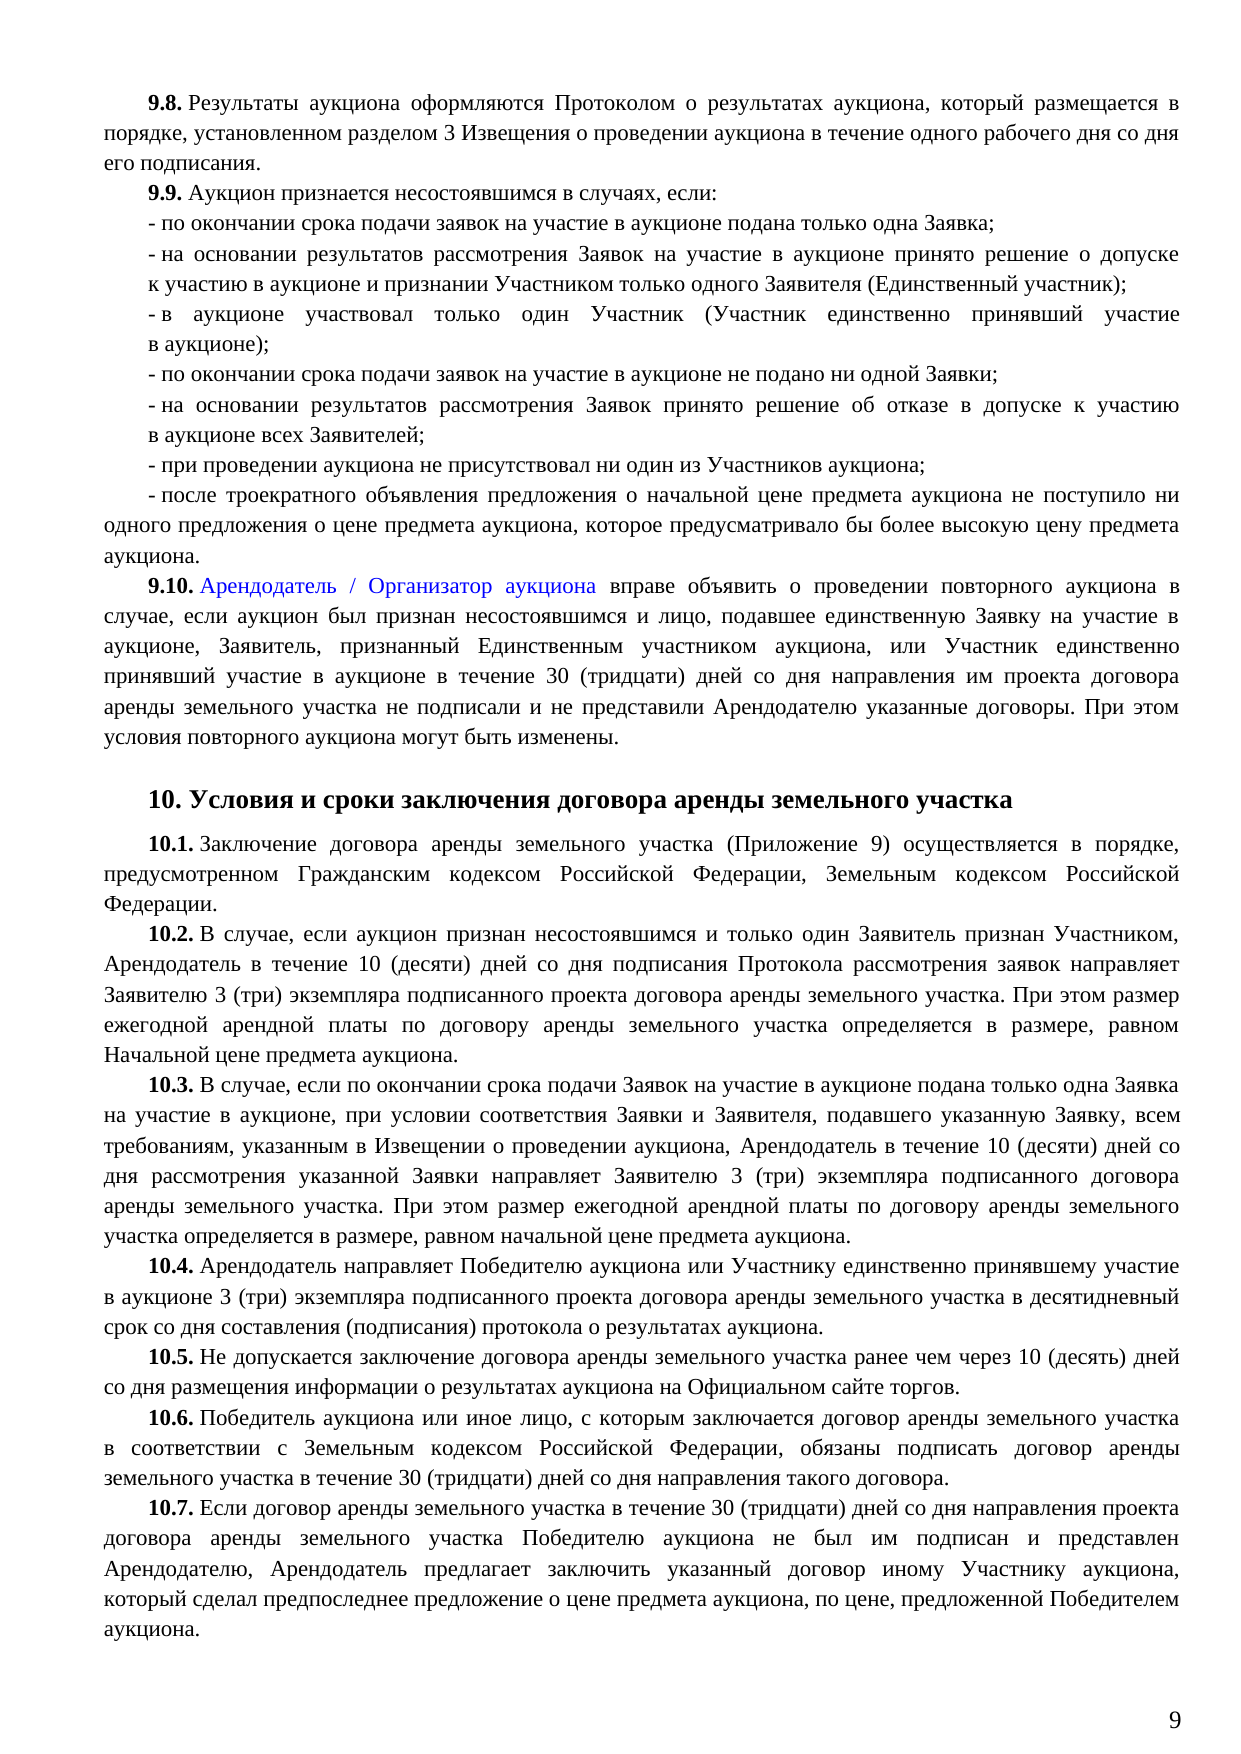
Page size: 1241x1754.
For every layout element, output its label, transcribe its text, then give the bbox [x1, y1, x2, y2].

text 10.5. Не допускается заключение договора аренды земельного участка ранее чем через 10 (десять) дней со дня размещения информации о результатах аукциона на Официальном сайте торгов. [103, 1343, 1181, 1400]
text 10.7. Если договор аренды земельного участка в течение 30 (тридцати) дней со дня направления проекта договора аренды земельного участка Победителю аукциона не был им подписан и представлен Арендодателю, Арендодатель предлагает заключить указанный договор иному Участнику аукциона, который сделал предпоследнее предложение о цене предмета аукциона, по цене, предложенной Победителем аукциона. [103, 1494, 1181, 1641]
text 10.6. Победитель аукциона или иное лицо, с которым заключается договор аренды земельного участка в соответствии с Земельным кодексом Российской Федерации, обязаны подписать договор аренды земельного участка в течение 30 (тридцати) дней со дня направления такого договора. [103, 1403, 1181, 1490]
text - после троекратного объявления предложения о начальной цене предмета аукциона не поступило ни одного предложения о цене предмета аукциона, которое предусматривало бы более высокую цену предмета аукциона. [103, 481, 1181, 568]
text 10.1. Заключение договора аренды земельного участка (Приложение 9) осуществляется в порядке, предусмотренном Гражданским кодексом Российской Федерации, Земельным кодексом Российской Федерации. [103, 829, 1181, 916]
subtitle 10. Условия и сроки заключения договора аренды земельного участка [148, 783, 1181, 814]
text - на основании результатов рассмотрения Заявок на участие в аукционе принято решение о допуске к участию в аукционе и признании Участником только одного Заявителя (Единственный участник); [148, 240, 1181, 296]
text 9.9. Аукцион признается несостоявшимся в случаях, если: [103, 179, 1181, 206]
text - в аукционе участвовал только один Участник (Участник единственно принявший участие в аукционе); [148, 300, 1181, 357]
text 10.4. Арендодатель направляет Победителю аукциона или Участнику единственно принявшему участие в аукционе 3 (три) экземпляра подписанного проекта договора аренды земельного участка в десятидневный срок со дня составления (подписания) протокола о результатах аукциона. [103, 1252, 1181, 1339]
text 9.8. Результаты аукциона оформляются Протоколом о результатах аукциона, который размещается в порядке, установленном разделом 3 Извещения о проведении аукциона в течение одного рабочего дня со дня его подписания. [103, 89, 1181, 175]
text - по окончании срока подачи заявок на участие в аукционе подана только одна Заявка; [148, 209, 1181, 236]
text - по окончании срока подачи заявок на участие в аукционе не подано ни одной Заявки; [148, 361, 1181, 387]
text 9.10. Арендодатель / Организатор аукциона вправе объявить о проведении повторного аукциона в случае, если аукцион был признан несостоявшимся и лицо, подавшее единственную Заявку на участие в аукционе, Заявитель, признанный Единственным участником аукциона, или Участник единственно принявший участие в аукционе в течение 30 (тридцати) дней со дня направления им проекта договора аренды земельного участка не подписали и не представили Арендодателю указанные договоры. При этом условия повторного аукциона могут быть изменены. [103, 572, 1181, 749]
text - при проведении аукциона не присутствовал ни один из Участников аукциона; [148, 451, 1181, 477]
text 10.2. В случае, если аукцион признан несостоявшимся и только один Заявитель признан Участником, Арендодатель в течение 10 (десяти) дней со дня подписания Протокола рассмотрения заявок направляет Заявителю 3 (три) экземпляра подписанного проекта договора аренды земельного участка. При этом размер ежегодной арендной платы по договору аренды земельного участка определяется в размере, равном Начальной цене предмета аукциона. [103, 920, 1181, 1067]
text 10.3. В случае, если по окончании срока подачи Заявок на участие в аукционе подана только одна Заявка на участие в аукционе, при условии соответствия Заявки и Заявителя, подавшего указанную Заявку, всем требованиям, указанным в Извещении о проведении аукциона, Арендодатель в течение 10 (десяти) дней со дня рассмотрения указанной Заявки направляет Заявителю 3 (три) экземпляра подписанного договора аренды земельного участка. При этом размер ежегодной арендной платы по договору аренды земельного участка определяется в размере, равном начальной цене предмета аукциона. [103, 1071, 1181, 1249]
text - на основании результатов рассмотрения Заявок принято решение об отказе в допуске к участию в аукционе всех Заявителей; [148, 391, 1181, 447]
